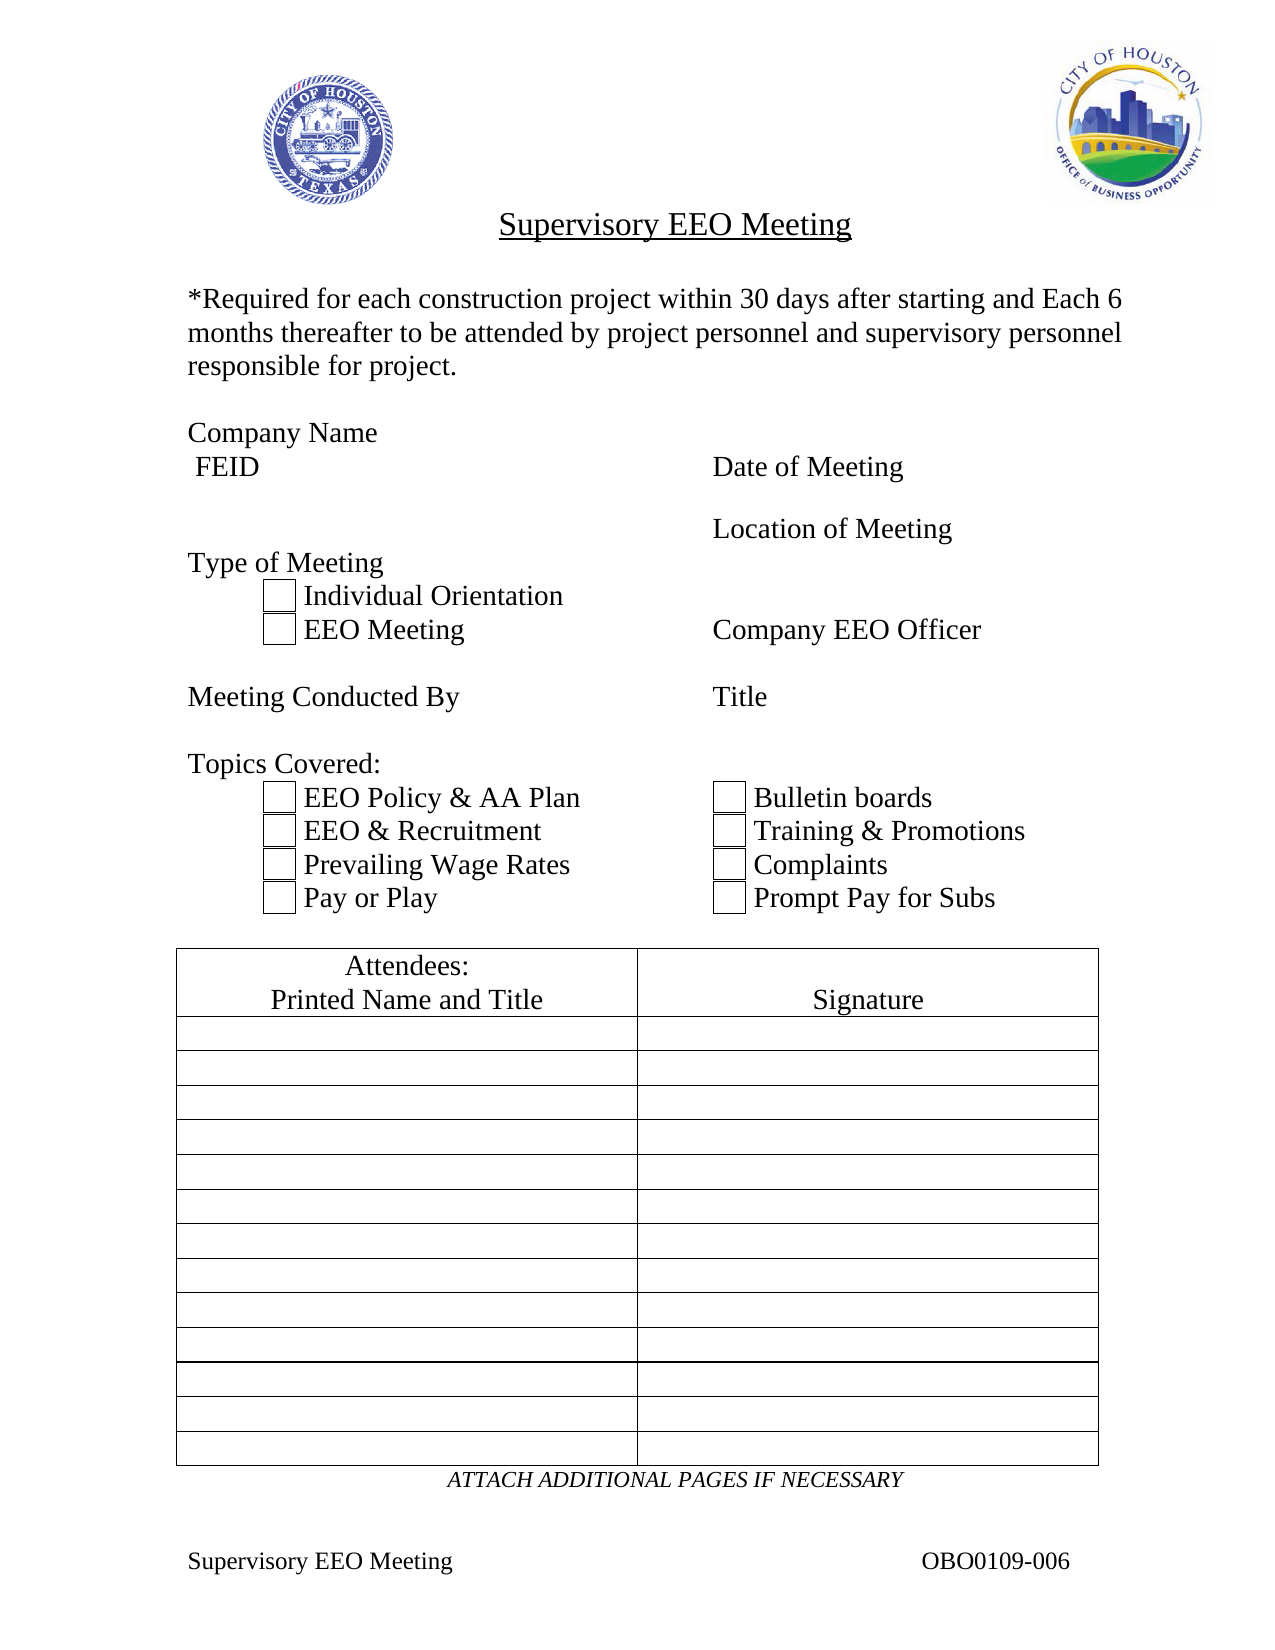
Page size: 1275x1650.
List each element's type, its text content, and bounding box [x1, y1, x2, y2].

picture [1045, 40, 1212, 205]
table_cell [177, 1363, 637, 1396]
text Individual Orientation [187, 578, 1162, 612]
table_cell [177, 1017, 637, 1050]
table_cell [638, 1328, 1098, 1361]
text Prevailing Wage Rates Complaints [187, 847, 1162, 880]
table_cell [638, 1155, 1098, 1188]
text Location of Meeting [187, 511, 1162, 545]
table_cell [638, 1086, 1098, 1119]
text Topics Covered: [187, 746, 1162, 780]
table_cell [638, 1432, 1098, 1465]
table_cell [177, 1397, 637, 1431]
table_cell [638, 1224, 1098, 1258]
text EEO Meeting Company EEO Officer [187, 612, 1162, 679]
table_cell [177, 1086, 637, 1119]
text FEID Date of Meeting [187, 449, 1162, 483]
table_cell [177, 1259, 637, 1292]
text Supervisory EEO Meeting [187, 205, 1162, 243]
table_cell [638, 1190, 1098, 1223]
text EEO & Recruitment Training & Promotions [187, 813, 1162, 847]
table_cell [177, 1190, 637, 1223]
table_cell [177, 1155, 637, 1188]
table_cell [638, 1363, 1098, 1396]
table_cell [638, 1017, 1098, 1050]
table_cell [177, 1293, 637, 1327]
table_cell [638, 1259, 1098, 1292]
table_header Attendees: Printed Name and Title [177, 949, 637, 1016]
table_cell [177, 1328, 637, 1361]
picture [262, 75, 394, 205]
table_cell [638, 1397, 1098, 1431]
text Meeting Conducted By Title [187, 679, 1162, 713]
text Type of Meeting [187, 545, 1162, 578]
table_cell [177, 1224, 637, 1258]
text Pay or Play Prompt Pay for Subs [187, 880, 1162, 914]
table_header Signature [638, 949, 1098, 1016]
table_cell [638, 1293, 1098, 1327]
table_cell [638, 1051, 1098, 1085]
table_cell [177, 1051, 637, 1085]
text *Required for each construction project within 30 days after starting and Each 6 months thereafter to be attended by project personnel and supervisory personnel responsible for project. [187, 281, 1162, 382]
text ATTACH ADDITIONAL PAGES IF NECESSARY [187, 1466, 1162, 1492]
table_cell [177, 1432, 637, 1465]
text Company Name [187, 416, 1162, 449]
table_cell [638, 1120, 1098, 1154]
table_cell [177, 1120, 637, 1154]
text EEO Policy & AA Plan Bulletin boards [187, 780, 1162, 813]
